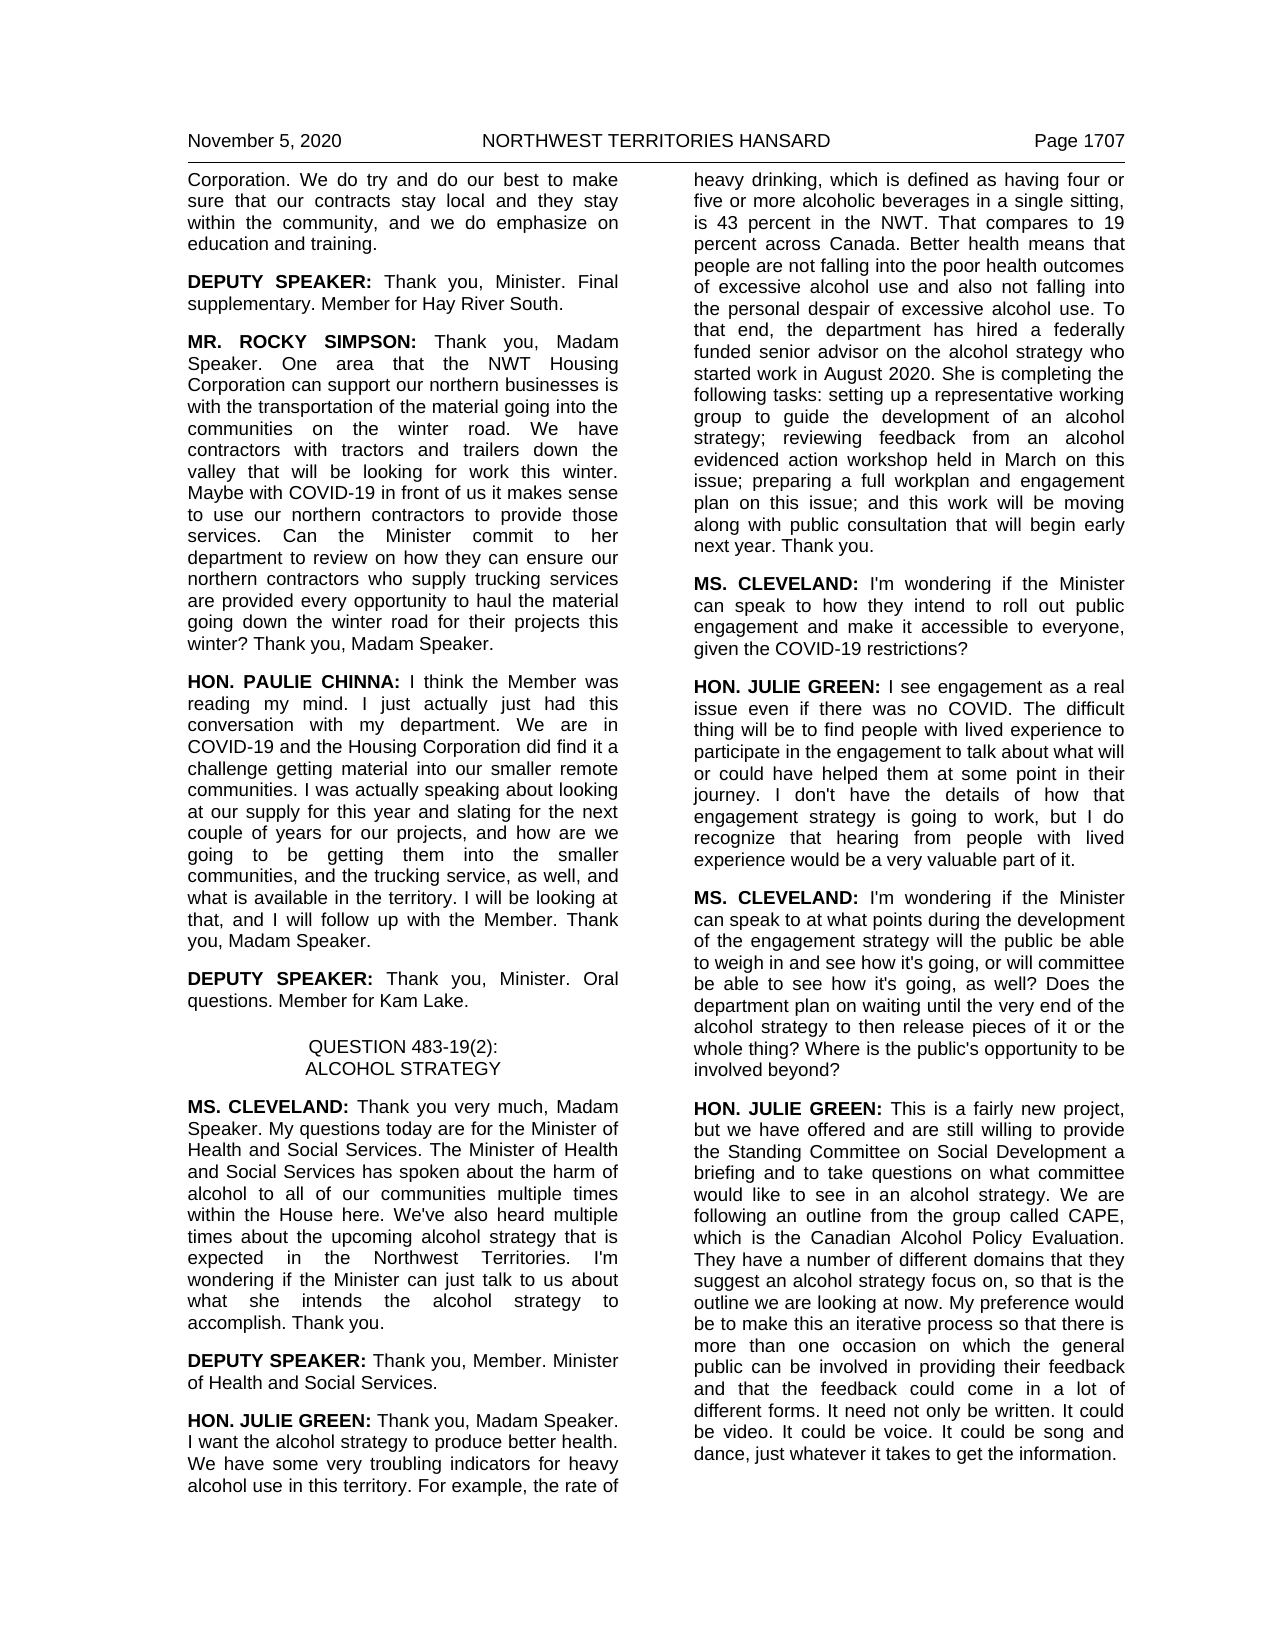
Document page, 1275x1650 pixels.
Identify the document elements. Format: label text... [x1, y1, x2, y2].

text HON. PAULIE CHINNA: I think the Member was reading my mind. I just actually just had this conversation with my department. We are in COVID-19 and the Housing Corporation did find it a challenge getting material into our smaller remote communities. I was actually speaking about looking at our supply for this year and slating for the next couple of years for our projects, and how are we going to be getting them into the smaller communities, and the trucking service, as well, and what is available in the territory. I will be looking at that, and I will follow up with the Member. Thank you, Madam Speaker. [187, 671, 619, 951]
text MS. CLEVELAND: Thank you very much, Madam Speaker. My questions today are for the Minister of Health and Social Services. The Minister of Health and Social Services has spoken about the harm of alcohol to all of our communities multiple times within the House here. We've also heard multiple times about the upcoming alcohol strategy that is expected in the Northwest Territories. I'm wondering if the Minister can just talk to us about what she intends the alcohol strategy to accomplish. Thank you. [187, 1096, 619, 1333]
text MS. CLEVELAND: I'm wondering if the Minister can speak to how they intend to roll out public engagement and make it accessible to everyone, given the COVID-19 restrictions? [694, 573, 1125, 659]
subtitle Question 483-19(2): Alcohol Strategy [187, 1036, 619, 1079]
text HON. JULIE GREEN: I see engagement as a real issue even if there was no COVID. The difficult thing will be to find people with lived experience to participate in the engagement to talk about what will or could have helped them at some point in their journey. I don't have the details of how that engagement strategy is going to work, but I do recognize that hearing from people with lived experience would be a very valuable part of it. [694, 676, 1125, 870]
text DEPUTY SPEAKER: Thank you, Minister. Final supplementary. Member for Hay River South. [187, 271, 619, 314]
text MR. ROCKY SIMPSON: Thank you, Madam Speaker. One area that the NWT Housing Corporation can support our northern businesses is with the transportation of the material going into the communities on the winter road. We have contractors with tractors and trailers down the valley that will be looking for work this winter. Maybe with COVID-19 in front of us it makes sense to use our northern contractors to provide those services. Can the Minister commit to her department to review on how they can ensure our northern contractors who supply trucking services are provided every opportunity to haul the material going down the winter road for their projects this winter? Thank you, Madam Speaker. [187, 331, 619, 654]
text DEPUTY SPEAKER: Thank you, Minister. Oral questions. Member for Kam Lake. [187, 968, 619, 1011]
text HON. JULIE GREEN: Thank you, Madam Speaker. I want the alcohol strategy to produce better health. We have some very troubling indicators for heavy alcohol use in this territory. For example, the rate of heavy drinking, which is defined as having four or five or more alcoholic beverages in a single sitting, is 43 percent in the NWT. That compares to 19 percent across Canada. Better health means that people are not falling into the poor health outcomes of excessive alcohol use and also not falling into the personal despair of excessive alcohol use. To that end, the department has hired a federally funded senior advisor on the alcohol strategy who started work in August 2020. She is completing the following tasks: setting up a representative working group to guide the development of an alcohol strategy; reviewing feedback from an alcohol evidenced action workshop held in March on this issue; preparing a full workplan and engagement plan on this issue; and this work will be moving along with public consultation that will begin early next year. Thank you. [694, 168, 1125, 556]
text DEPUTY SPEAKER: Thank you, Member. Minister of Health and Social Services. [187, 1350, 619, 1393]
text MS. CLEVELAND: I'm wondering if the Minister can speak to at what points during the development of the engagement strategy will the public be able to weigh in and see how it's going, or will committee be able to see how it's going, as well? Does the department plan on waiting until the very end of the alcohol strategy to then release pieces of it or the whole thing? Where is the public's opportunity to be involved beyond? [694, 887, 1125, 1081]
text HON. JULIE GREEN: This is a fairly new project, but we have offered and are still willing to provide the Standing Committee on Social Development a briefing and to take questions on what committee would like to see in an alcohol strategy. We are following an outline from the group called CAPE, which is the Canadian Alcohol Policy Evaluation. They have a number of different domains that they suggest an alcohol strategy focus on, so that is the outline we are looking at now. My preference would be to make this an iterative process so that there is more than one occasion on which the general public can be involved in providing their feedback and that the feedback could come in a lot of different forms. It need not only be written. It could be video. It could be voice. It could be song and dance, just whatever it takes to get the information. [694, 1097, 1125, 1464]
